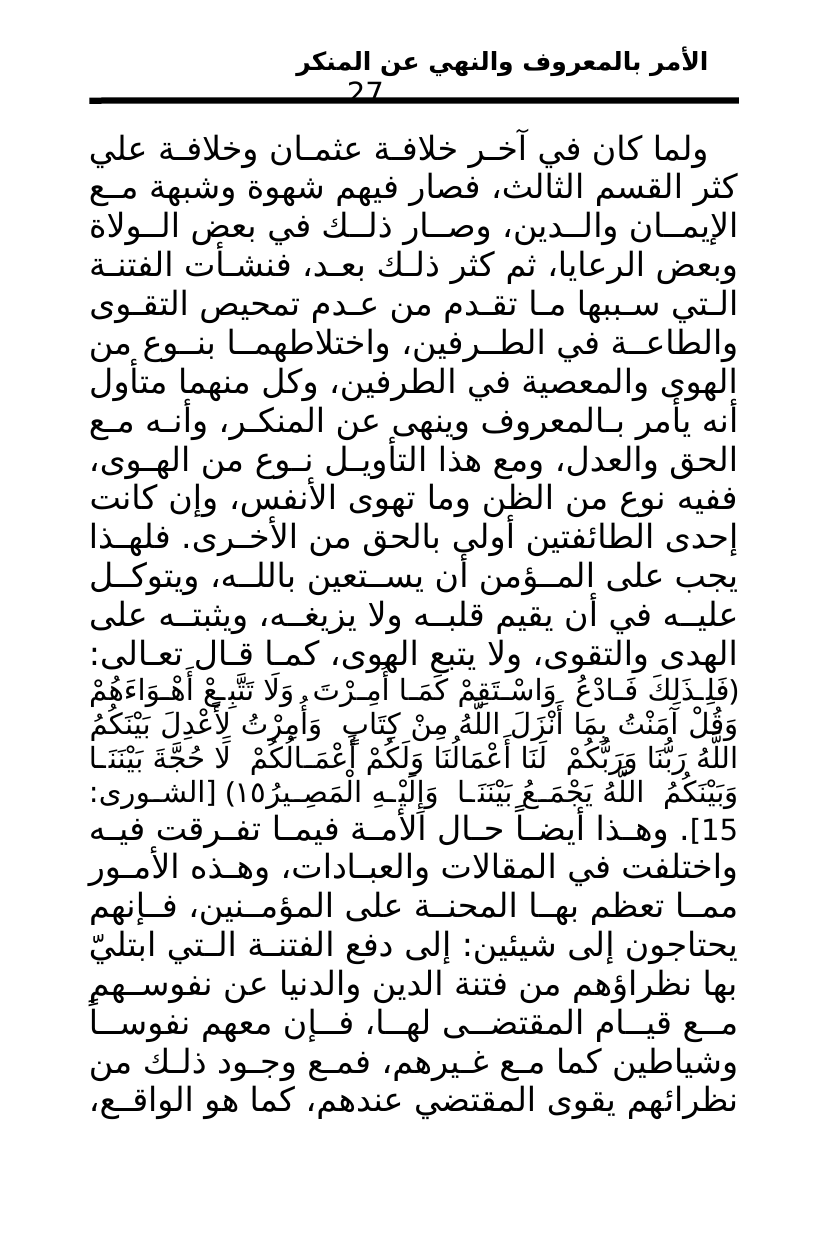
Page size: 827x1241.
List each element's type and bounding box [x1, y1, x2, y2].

text [89, 129, 738, 1120]
